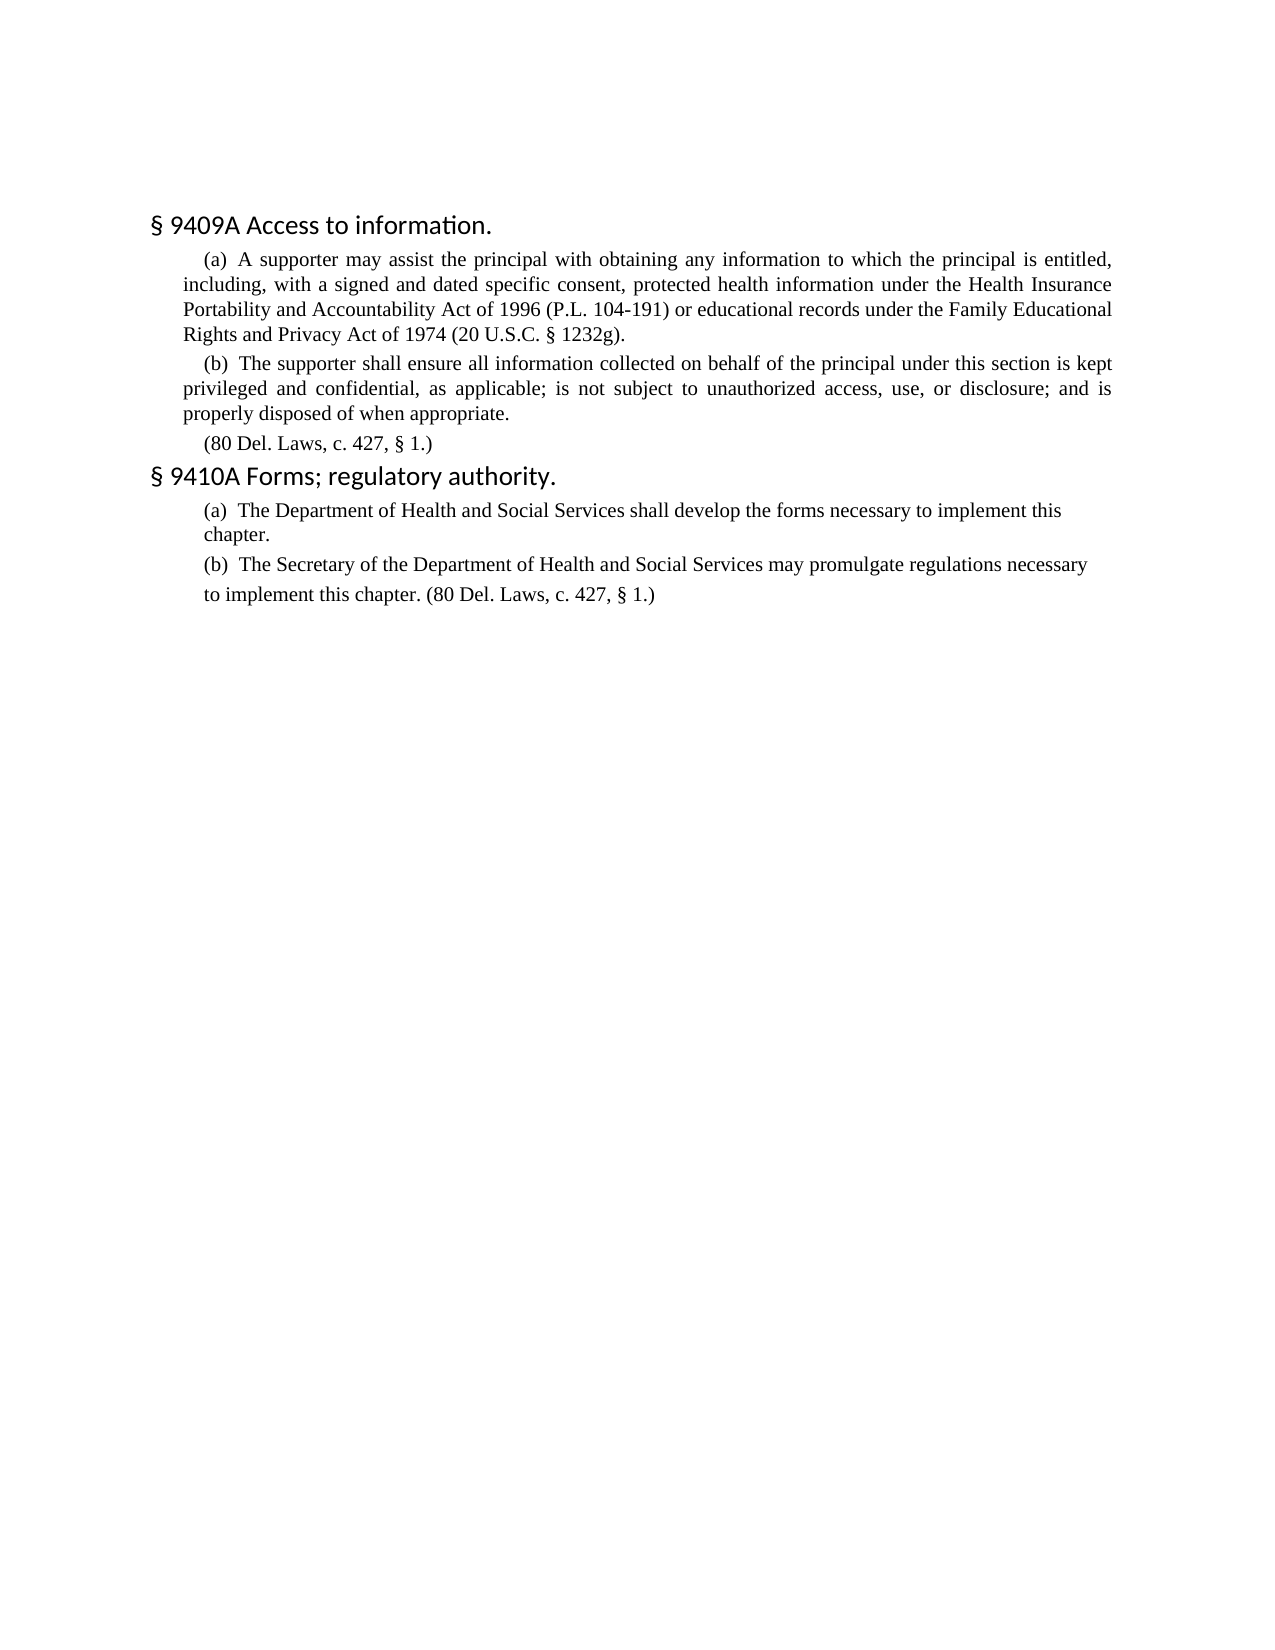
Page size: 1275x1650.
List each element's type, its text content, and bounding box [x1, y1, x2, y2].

list The supporter shall ensure all information collected on behalf of the principal under this section is kept privileged and confidential, as applicable; is not subject to unauthorized access, use, or disclosure; and is properly disposed of when appropriate. [183, 351, 1113, 425]
list The Department of Health and Social Services shall develop the forms necessary to implement this chapter. [204, 498, 1125, 546]
subtitle § 9410A Forms; regulatory authority. [150, 459, 1125, 492]
list The Secretary of the Department of Health and Social Services may promulgate regulations necessary to implement this chapter. (80 Del. Laws, c. 427, § 1.) [204, 552, 1107, 606]
text (80 Del. Laws, c. 427, § 1.) [204, 431, 1113, 455]
list A supporter may assist the principal with obtaining any information to which the principal is entitled, including, with a signed and dated specific consent, protected health information under the Health Insurance Portability and Accountability Act of 1996 (P.L. 104-191) or educational records under the Family Educational Rights and Privacy Act of 1974 (20 U.S.C. § 1232g). [183, 247, 1113, 346]
subtitle § 9409A Access to information. [150, 208, 1125, 241]
